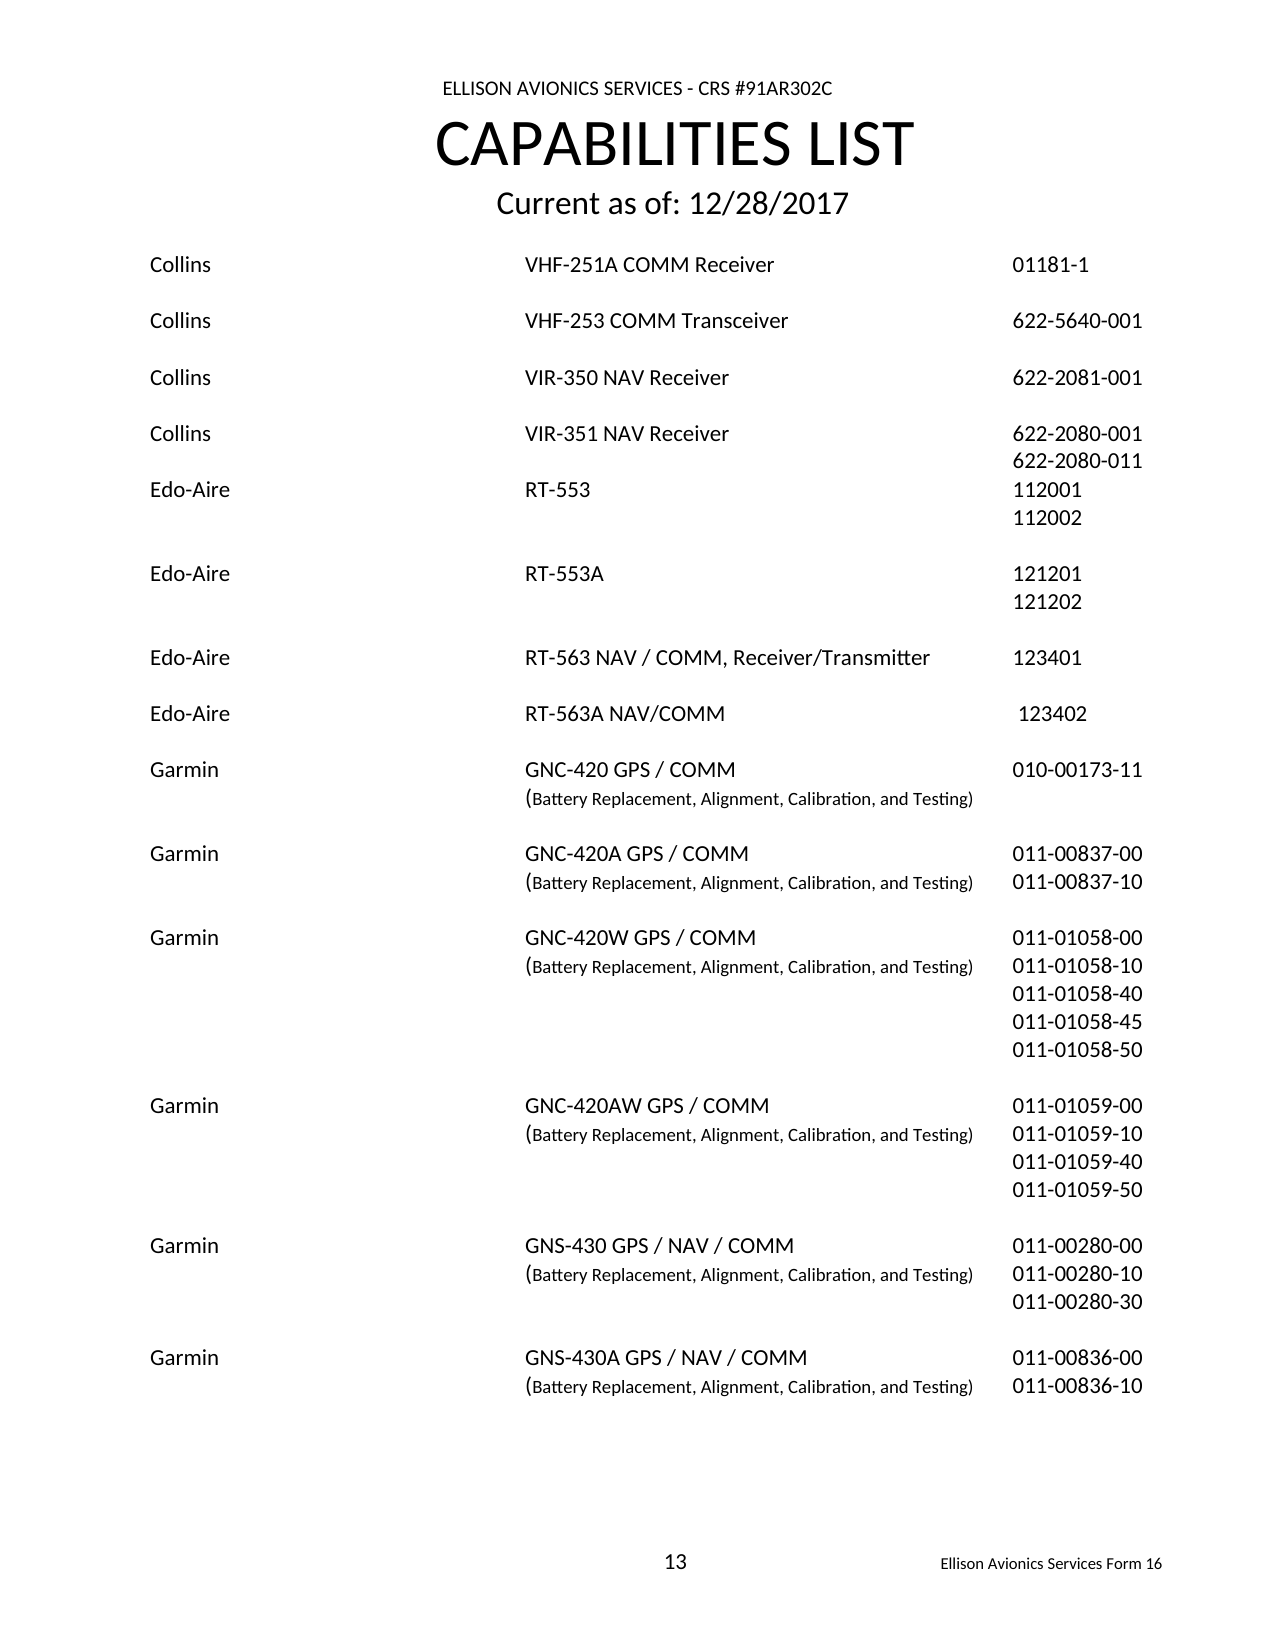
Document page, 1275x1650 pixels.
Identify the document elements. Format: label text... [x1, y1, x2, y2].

text (Battery Replacement, Alignment, Calibration, and Testing) 011-00837-10 [150, 867, 1200, 895]
text Collins VIR-350 NAV Receiver 622-2081-001 [150, 363, 1200, 391]
text 112002 [150, 503, 1200, 531]
text Garmin GNC-420AW GPS / COMM 011-01059-00 [150, 1091, 1200, 1119]
text Collins VHF-253 COMM Transceiver 622-5640-001 [150, 307, 1200, 334]
text Edo-Aire RT-563A NAV/COMM 123402 [150, 699, 1200, 727]
text 011-01058-45 [150, 1007, 1200, 1035]
text 622-2080-011 [150, 447, 1200, 475]
text Garmin GNS-430A GPS / NAV / COMM 011-00836-00 [150, 1343, 1200, 1371]
text 011-01058-50 [150, 1035, 1200, 1063]
text Garmin GNC-420A GPS / COMM 011-00837-00 [150, 839, 1200, 867]
text Garmin GNC-420 GPS / COMM 010-00173-11 [150, 755, 1200, 783]
text Garmin GNS-430 GPS / NAV / COMM 011-00280-00 [150, 1231, 1200, 1259]
text Collins VHF-251A COMM Receiver 01181-1 [150, 251, 1200, 278]
text (Battery Replacement, Alignment, Calibration, and Testing) [150, 783, 1200, 811]
text 011-01059-50 [150, 1175, 1200, 1203]
text Edo-Aire RT-553 112001 [150, 475, 1200, 503]
text (Battery Replacement, Alignment, Calibration, and Testing) 011-00836-10 [150, 1371, 1200, 1399]
text 011-01058-40 [150, 979, 1200, 1007]
text Edo-Aire RT-563 NAV / COMM, Receiver/Transmitter 123401 [150, 643, 1200, 671]
text Collins VIR-351 NAV Receiver 622-2080-001 [150, 419, 1200, 447]
text (Battery Replacement, Alignment, Calibration, and Testing) 011-00280-10 [150, 1259, 1200, 1287]
text (Battery Replacement, Alignment, Calibration, and Testing) 011-01058-10 [150, 951, 1200, 979]
text 121202 [150, 587, 1200, 615]
text 011-00280-30 [150, 1287, 1200, 1315]
text (Battery Replacement, Alignment, Calibration, and Testing) 011-01059-10 [150, 1119, 1200, 1147]
text 011-01059-40 [150, 1147, 1200, 1175]
text Edo-Aire RT-553A 121201 [150, 559, 1200, 587]
text Garmin GNC-420W GPS / COMM 011-01058-00 [150, 923, 1200, 951]
